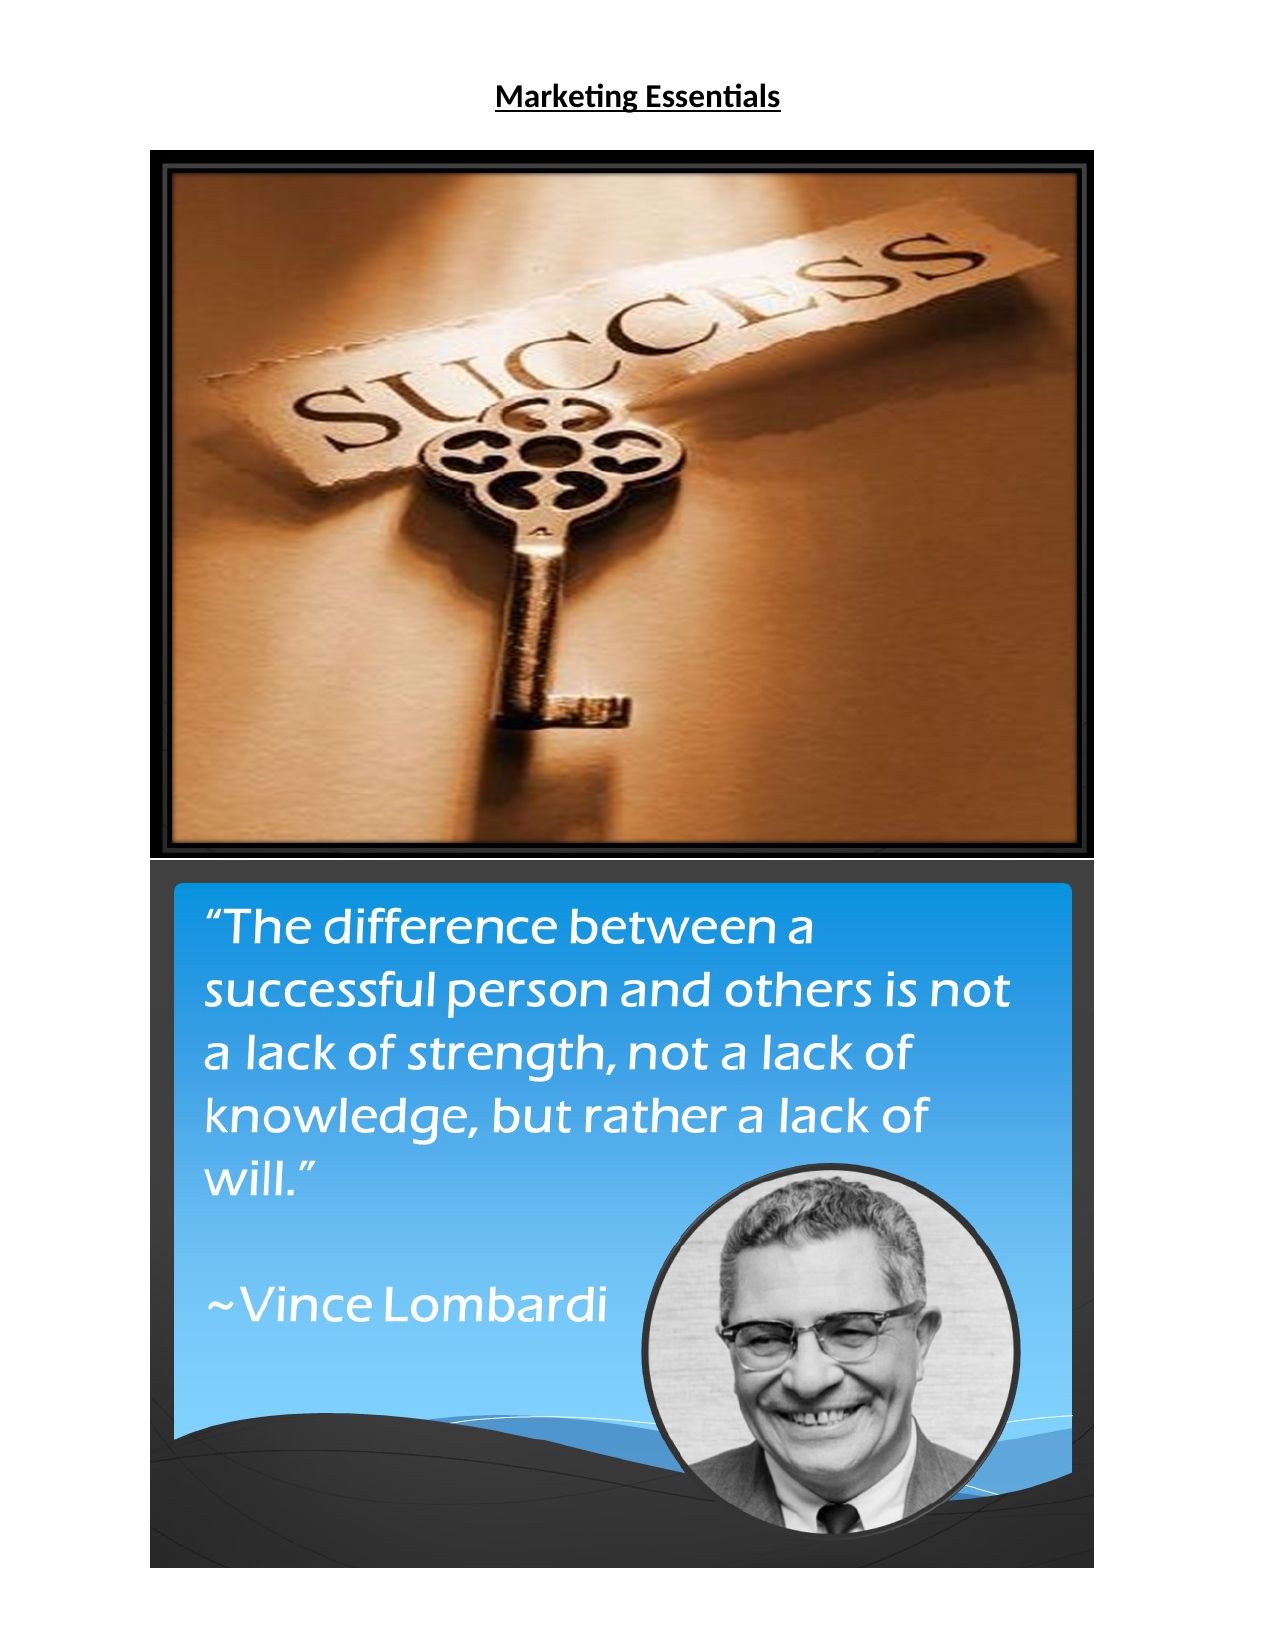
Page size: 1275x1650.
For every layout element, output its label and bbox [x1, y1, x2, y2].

picture [150, 150, 1094, 858]
picture [150, 860, 1094, 1568]
